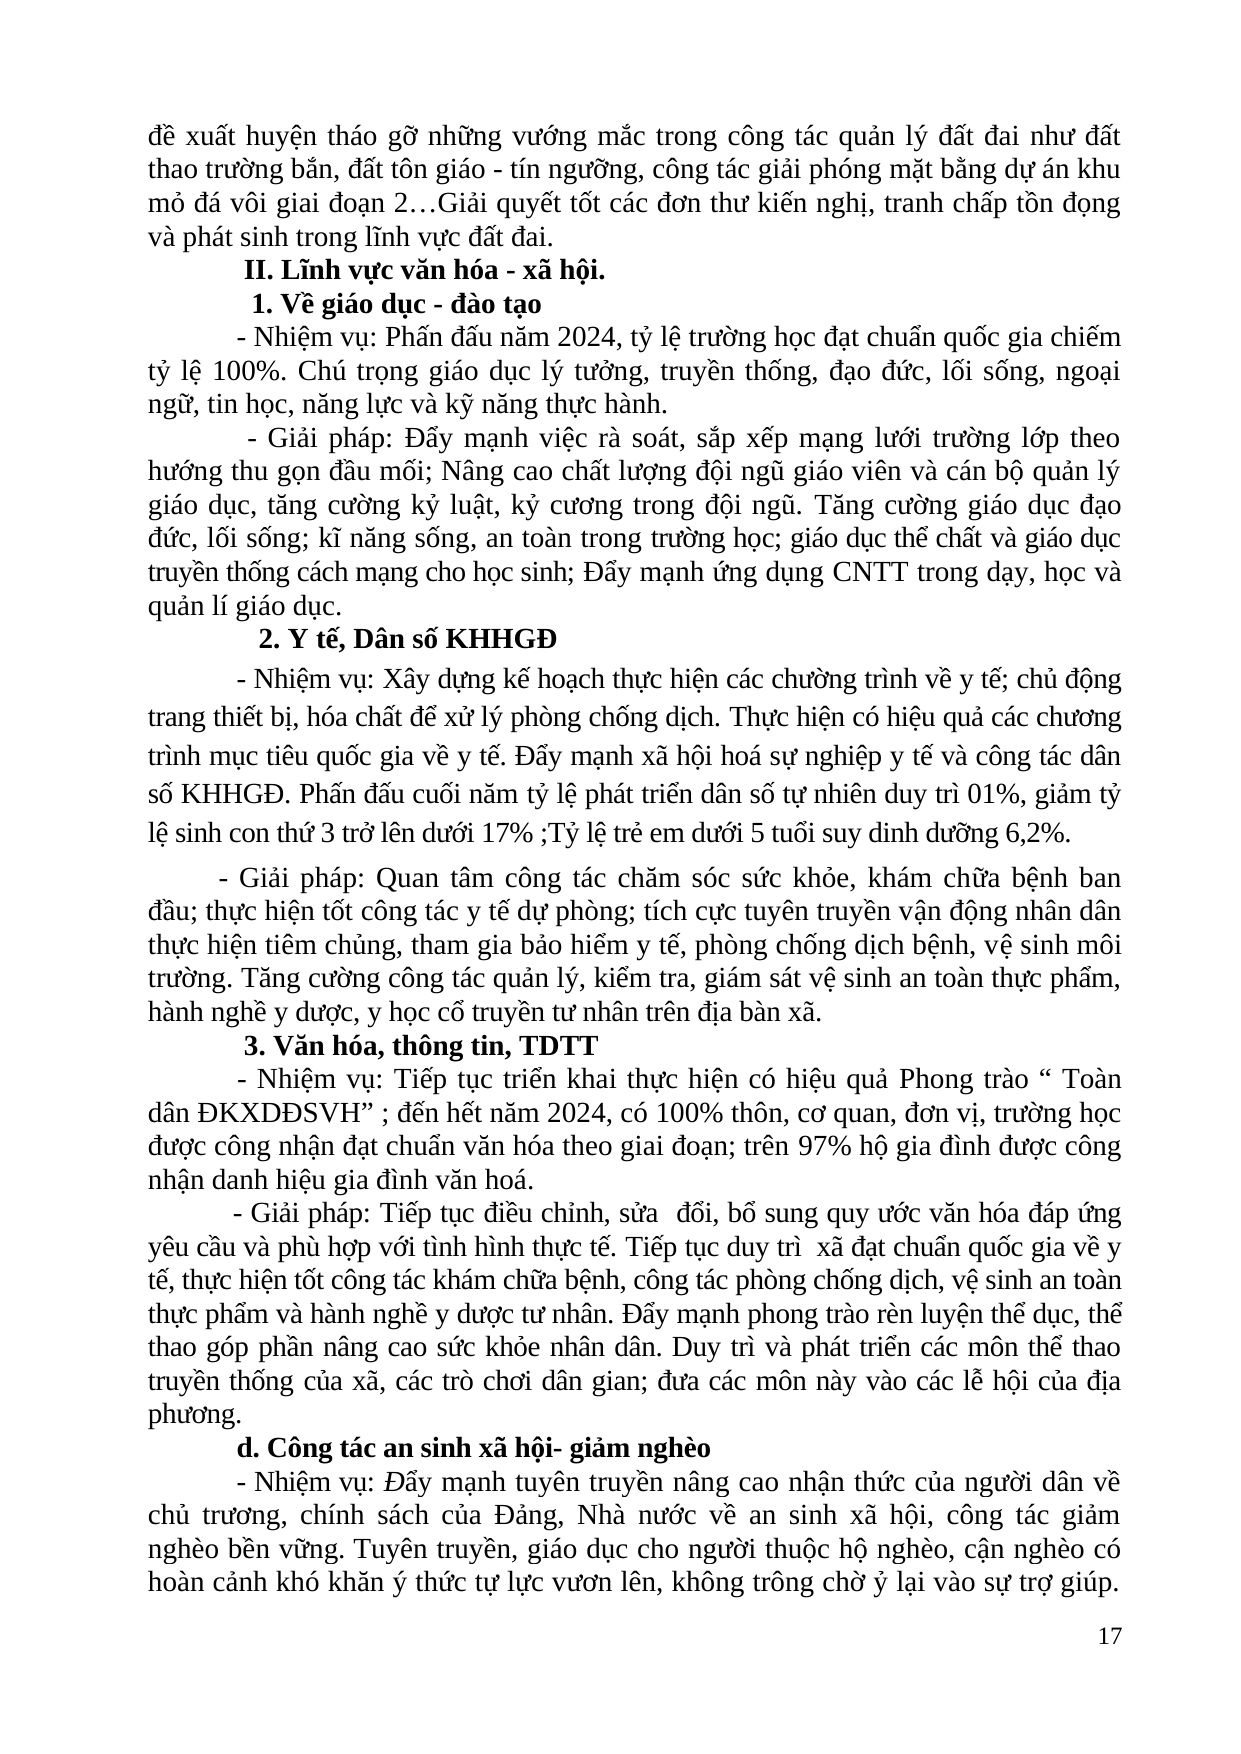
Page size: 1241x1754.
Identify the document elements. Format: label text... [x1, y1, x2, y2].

text 2. Y tế, Dân số KHHGĐ [148, 621, 1122, 655]
text - Nhiệm vụ: Phấn đấu năm 2024, tỷ lệ trường học đạt chuẩn quốc gia chiếm tỷ lệ 100%. Chú trọng giáo dục lý tưởng, truyền thống, đạo đức, lối sống, ngoại ngữ, tin học, năng lực và kỹ năng thực hành. [148, 319, 1122, 420]
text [148, 118, 1122, 252]
text - Nhiệm vụ: Xây dựng kế hoạch thực hiện các chường trình về y tế; chủ động trang thiết bị, hóa chất để xử lý phòng chống dịch. Thực hiện có hiệu quả các chương trình mục tiêu quốc gia về y tế. Đẩy mạnh xã hội hoá sự nghiệp y tế và công tác dân số KHHGĐ. Phấn đấu cuối năm tỷ lệ phát triển dân số tự nhiên duy trì 01%, giảm tỷ lệ sinh con thứ 3 trở lên dưới 17% ;Tỷ lệ trẻ em dưới 5 tuổi suy dinh dưỡng 6,2%. [148, 661, 1122, 849]
text - Nhiệm vụ: Tiếp tục triển khai thực hiện có hiệu quả Phong trào “ Toàn dân ĐKXDĐSVH” ; đến hết năm 2024, có 100% thôn, cơ quan, đơn vị, trường học được công nhận đạt chuẩn văn hóa theo giai đoạn; trên 97% hộ gia đình được công nhận danh hiệu gia đình văn hoá. [148, 1061, 1122, 1195]
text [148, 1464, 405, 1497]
text 1. Về giáo dục - đào tạo [148, 286, 1122, 319]
text - Giải pháp: Tiếp tục điều chỉnh, sửa đổi, bổ sung quy ước văn hóa đáp ứng yêu cầu và phù hợp với tình hình thực tế. Tiếp tục duy trì xã đạt chuẩn quốc gia về y tế, thực hiện tốt công tác khám chữa bệnh, công tác phòng chống dịch, vệ sinh an toàn thực phẩm và hành nghề y dược tư nhân. Đẩy mạnh phong trào rèn luyện thể dục, thể thao góp phần nâng cao sức khỏe nhân dân. Duy trì và phát triển các môn thể thao truyền thống của xã, các trò chơi dân gian; đưa các môn này vào các lễ hội của địa phương. [148, 1229, 1122, 1430]
text 3. Văn hóa, thông tin, TDTT [148, 1028, 1122, 1061]
text II. Lĩnh vực văn hóa - xã hội. [148, 252, 1122, 286]
text - Giải pháp: Đẩy mạnh việc rà soát, sắp xếp mạng lưới trường lớp theo hướng thu gọn đầu mối; Nâng cao chất lượng đội ngũ giáo viên và cán bộ quản lý giáo dục, tăng cường kỷ luật, kỷ cương trong đội ngũ. Tăng cường giáo dục đạo đức, lối sống; kĩ năng sống, an toàn trong trường học; giáo dục thể chất và giáo dục truyền thống cách mạng cho học sinh; Đẩy mạnh ứng dụng CNTT trong dạy, học và quản lí giáo dục. [148, 420, 1122, 621]
text - Giải pháp: Quan tâm công tác chăm sóc sức khỏe, khám chữa bệnh ban đầu; thực hiện tốt công tác y tế dự phòng; tích cực tuyên truyền vận động nhân dân thực hiện tiêm chủng, tham gia bảo hiểm y tế, phòng chống dịch bệnh, vệ sinh môi trường. Tăng cường công tác quản lý, kiểm tra, giám sát vệ sinh an toàn thực phẩm, hành nghề y dược, y học cổ truyền tư nhân trên địa bàn xã. [148, 860, 1122, 1028]
text d. Công tác an sinh xã hội- giảm nghèo [148, 1430, 1122, 1464]
